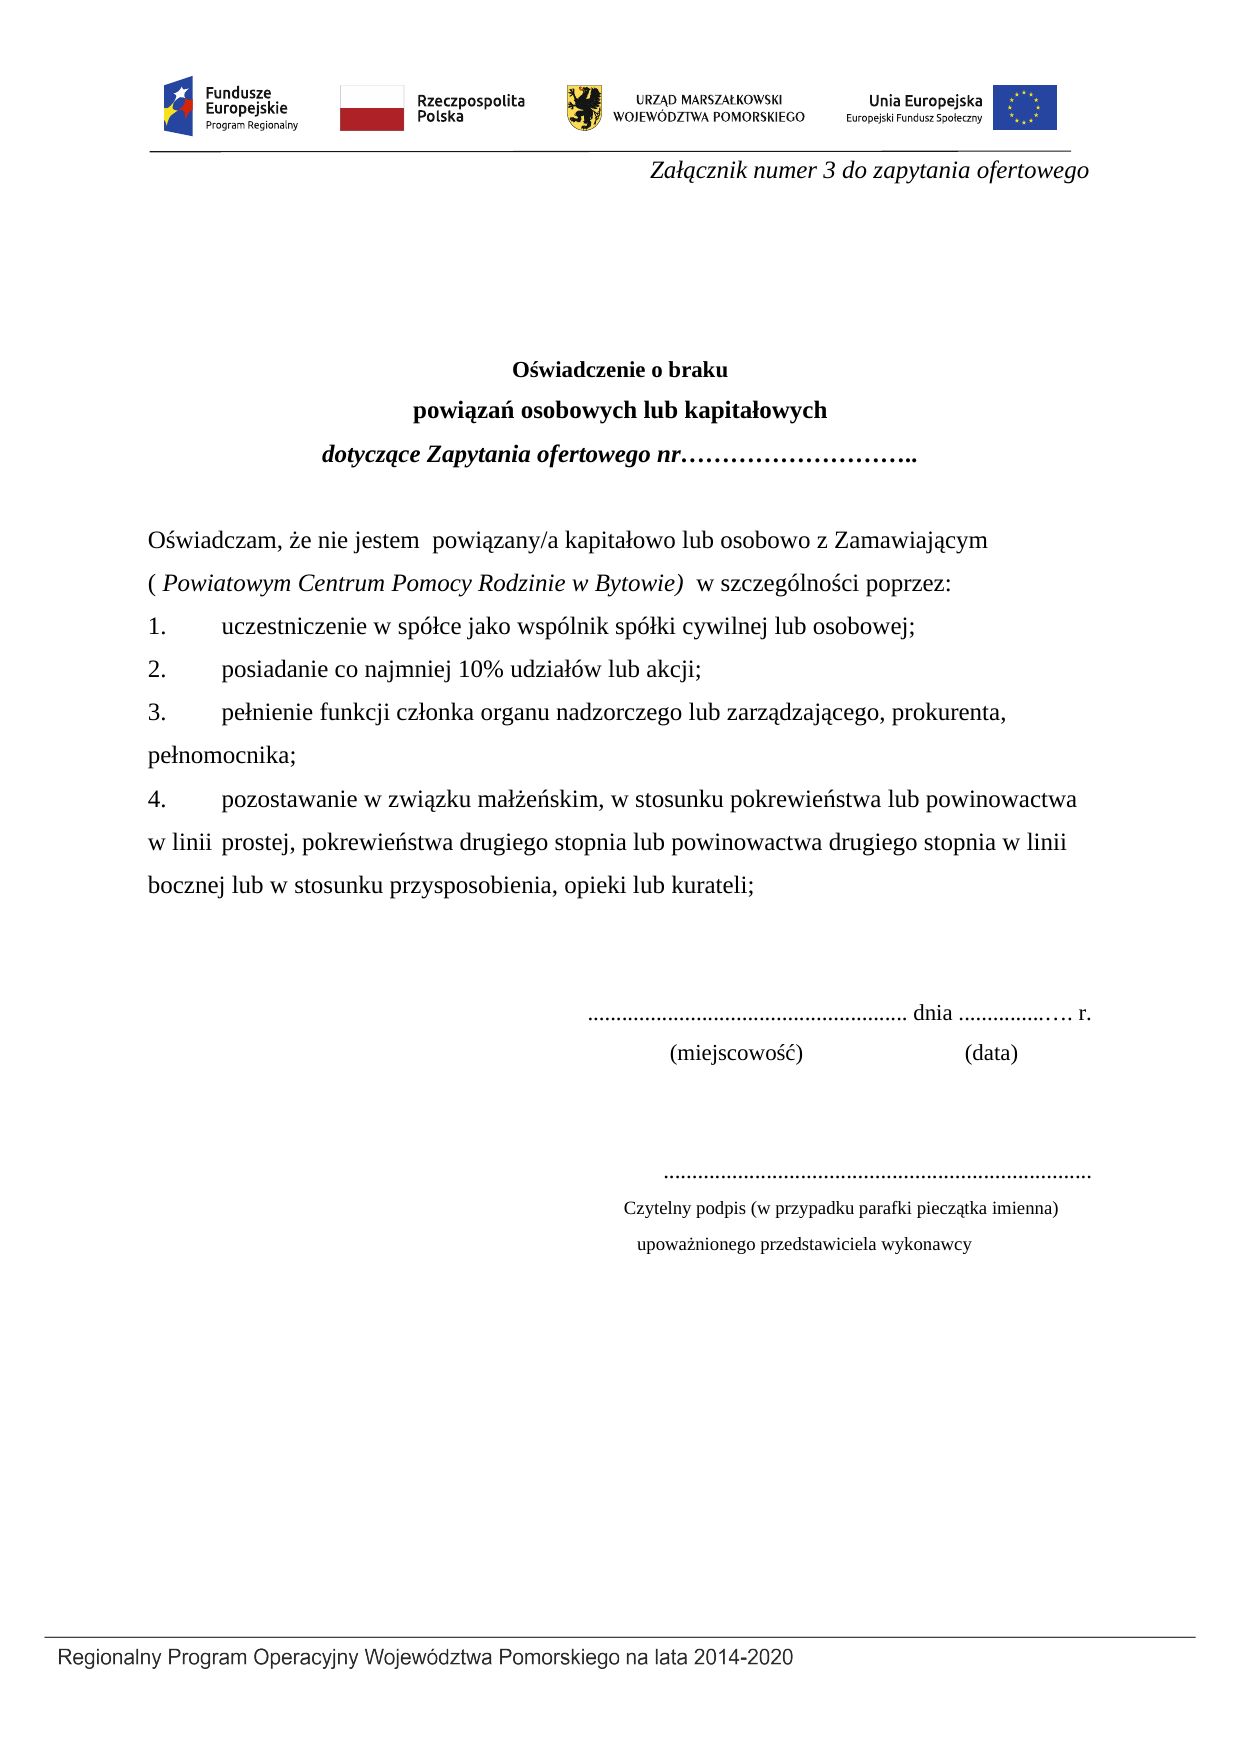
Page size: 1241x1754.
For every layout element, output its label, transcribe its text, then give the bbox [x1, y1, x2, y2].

text (miejscowość) (data) [148, 1039, 1093, 1065]
text upoważnionego przedstawiciela wykonawcy [443, 1233, 1093, 1254]
picture [44, 1636, 1196, 1669]
text 4. pozostawanie w związku małżeńskim, w stosunku pokrewieństwa lub powinowactwa w linii prostej, pokrewieństwa drugiego stopnia lub powinowactwa drugiego stopnia w linii bocznej lub w stosunku przysposobienia, opieki lub kurateli; [148, 784, 1093, 899]
text Oświadczenie o braku [148, 356, 1093, 382]
text ........................................................................... [148, 1157, 1093, 1184]
text Czytelny podpis (w przypadku parafki pieczątka imienna) [443, 1197, 1093, 1218]
text ........................................................ dnia ...............…. r. [148, 999, 1093, 1026]
text 1. uczestniczenie w spółce jako wspólnik spółki cywilnej lub osobowej; [148, 611, 1093, 640]
text 2. posiadanie co najmniej 10% udziałów lub akcji; [148, 654, 1093, 683]
text 3. pełnienie funkcji członka organu nadzorczego lub zarządzającego, prokurenta, pełnomocnika; [148, 697, 1093, 769]
text dotyczące Zapytania ofertowego nr……………………….. [148, 439, 1093, 467]
text powiązań osobowych lub kapitałowych [148, 396, 1093, 424]
text Załącznik numer 3 do zapytania ofertowego [590, 155, 1093, 184]
text Oświadczam, że nie jestem powiązany/a kapitałowo lub osobowo z Zamawiającym ( Powiatowym Centrum Pomocy Rodzinie w Bytowie) w szczególności poprzez: [148, 525, 1093, 597]
